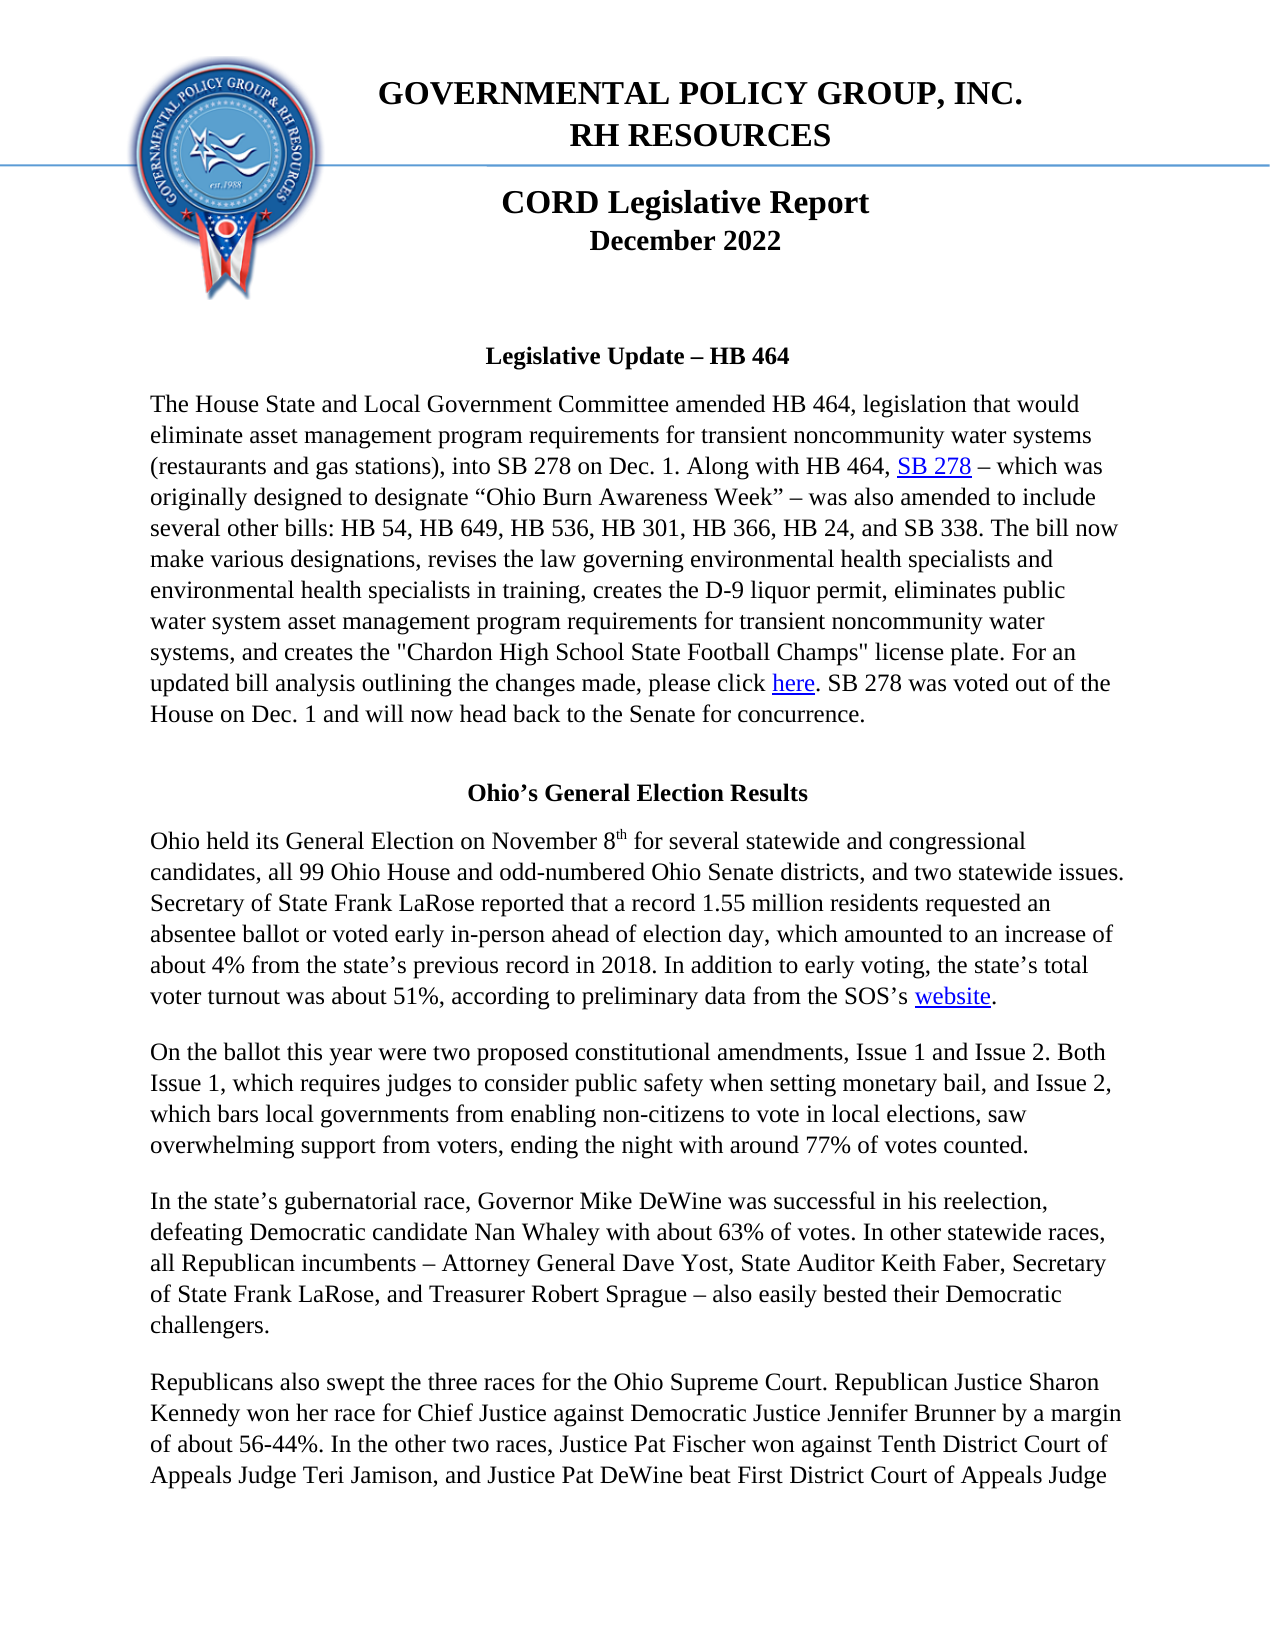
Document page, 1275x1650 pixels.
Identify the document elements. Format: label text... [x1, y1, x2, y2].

picture [124, 56, 328, 300]
text In the state’s gubernatorial race, Governor Mike DeWine was successful in his reelection, defeating Democratic candidate Nan Whaley with about 63% of votes. In other statewide races, all Republican incumbents – Attorney General Dave Yost, State Auditor Keith Faber, Secretary of State Frank LaRose, and Treasurer Robert Sprague – also easily bested their Democratic challengers. [150, 1186, 1125, 1339]
text Legislative Update – HB 464 [150, 341, 1125, 370]
text Ohio’s General Election Results [150, 747, 1125, 807]
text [150, 1367, 1125, 1488]
text The House State and Local Government Committee amended HB 464, legislation that would eliminate asset management program requirements for transient noncommunity water systems (restaurants and gas stations), into SB 278 on Dec. 1. Along with HB 464, SB 278 – which was originally designed to designate “Ohio Burn Awareness Week” – was also amended to include several other bills: HB 54, HB 649, HB 536, HB 301, HB 366, HB 24, and SB 338. The bill now make various designations, revises the law governing environmental health specialists and environmental health specialists in training, creates the D-9 liquor permit, eliminates public water system asset management program requirements for transient noncommunity water systems, and creates the "Chardon High School State Football Champs" license plate. For an updated bill analysis outlining the changes made, please click here. SB 278 was voted out of the House on Dec. 1 and will now head back to the Senate for concurrence. [150, 389, 1125, 728]
text On the ballot this year were two proposed constitutional amendments, Issue 1 and Issue 2. Both Issue 1, which requires judges to consider public safety when setting monetary bail, and Issue 2, which bars local governments from enabling non-citizens to vote in local elections, saw overwhelming support from voters, ending the night with around 77% of votes counted. [150, 1037, 1125, 1159]
text Ohio held its General Election on November 8th for several statewide and congressional candidates, all 99 Ohio House and odd-numbered Ohio Senate districts, and two statewide issues. Secretary of State Frank LaRose reported that a record 1.55 million residents requested an absentee ballot or voted early in-person ahead of election day, which amounted to an increase of about 4% from the state’s previous record in 2018. In addition to early voting, the state’s total voter turnout was about 51%, according to preliminary data from the SOS’s website. [150, 826, 1125, 1010]
